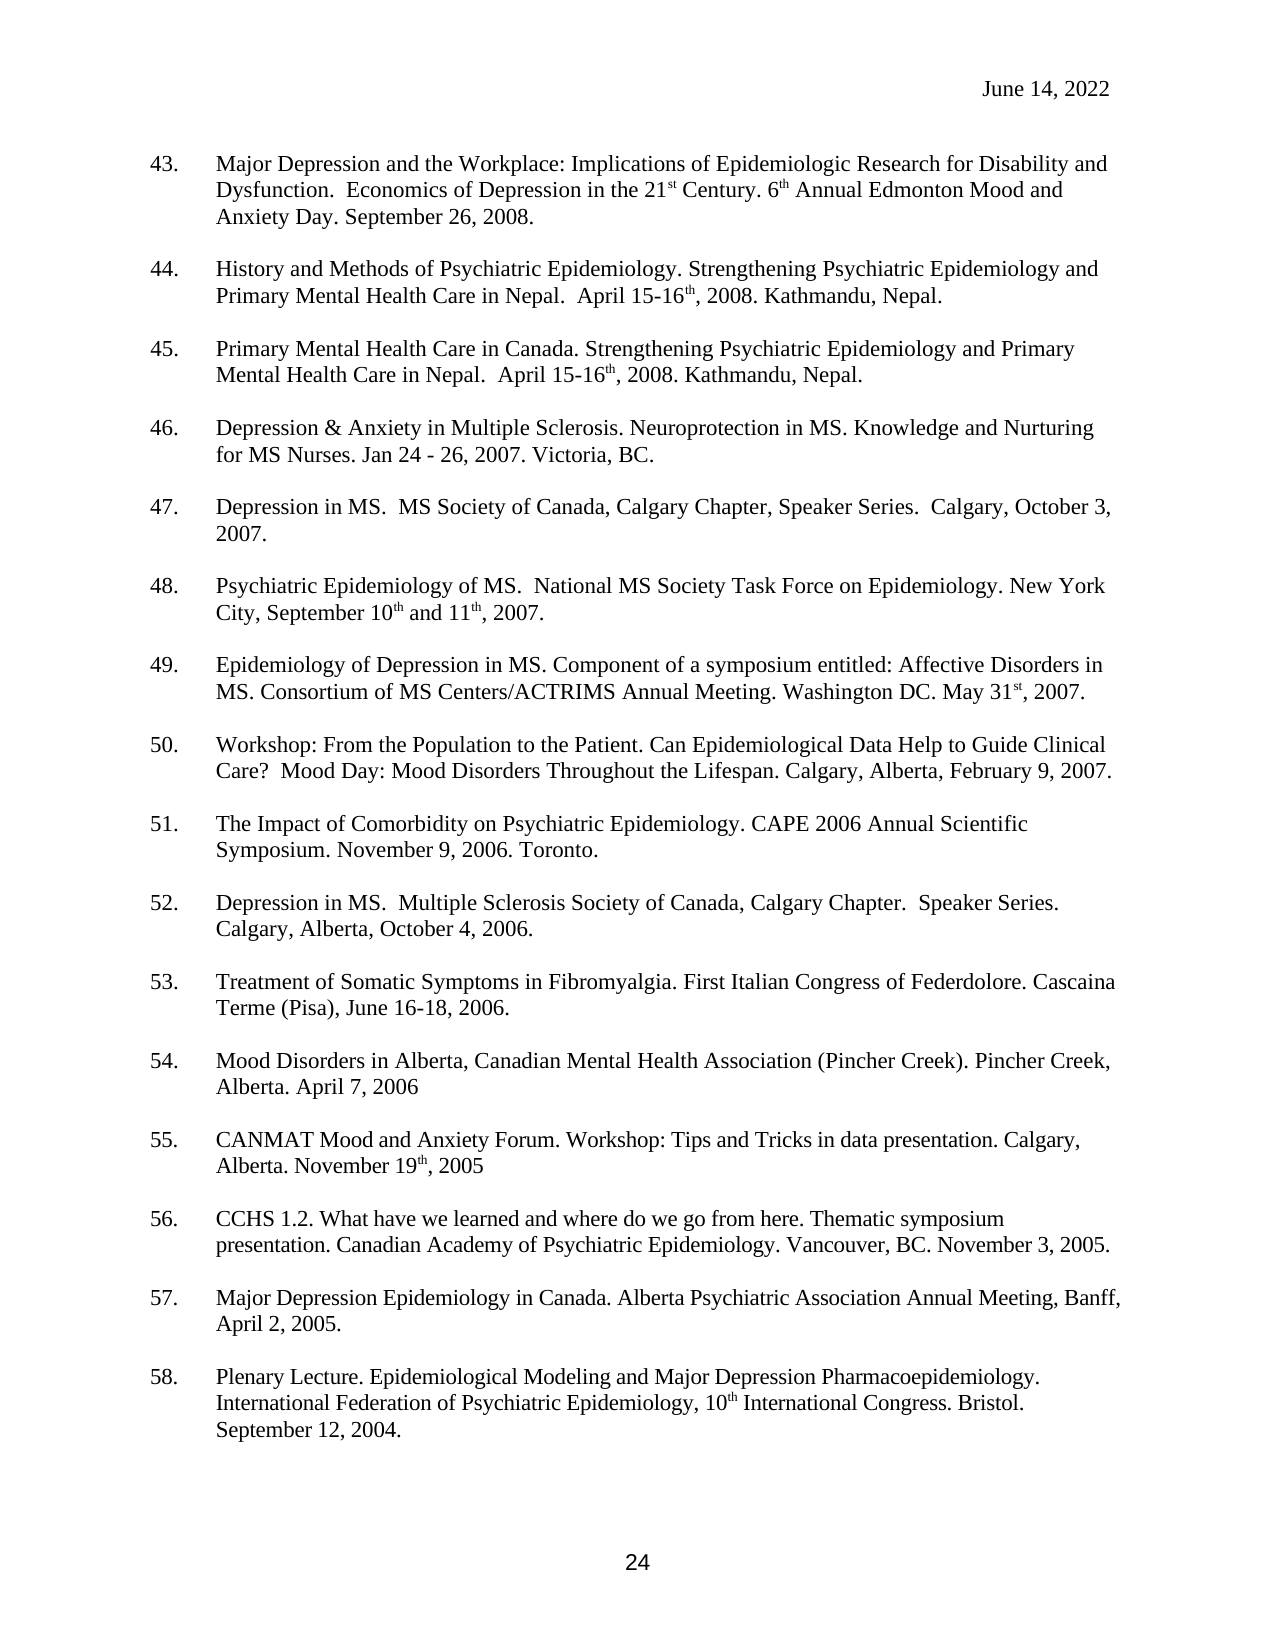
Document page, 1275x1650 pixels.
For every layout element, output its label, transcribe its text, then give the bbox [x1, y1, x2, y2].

list CCHS 1.2. What have we learned and where do we go from here. Thematic symposium presentation. Canadian Academy of Psychiatric Epidemiology. Vancouver, BC. November 3, 2005. [150, 1205, 1125, 1258]
list Primary Mental Health Care in Canada. Strengthening Psychiatric Epidemiology and Primary Mental Health Care in Nepal. April 15-16th, 2008. Kathmandu, Nepal. [150, 335, 1125, 388]
list Major Depression Epidemiology in Canada. Alberta Psychiatric Association Annual Meeting, Banff, April 2, 2005. [150, 1284, 1125, 1337]
list History and Methods of Psychiatric Epidemiology. Strengthening Psychiatric Epidemiology and Primary Mental Health Care in Nepal. April 15-16th, 2008. Kathmandu, Nepal. [150, 255, 1125, 308]
list Epidemiology of Depression in MS. Component of a symposium entitled: Affective Disorders in MS. Consortium of MS Centers/ACTRIMS Annual Meeting. Washington DC. May 31st, 2007. [150, 652, 1125, 704]
list CANMAT Mood and Anxiety Forum. Workshop: Tips and Tricks in data presentation. Calgary, Alberta. November 19th, 2005 [150, 1126, 1125, 1179]
list Plenary Lecture. Epidemiological Modeling and Major Depression Pharmacoepidemiology. International Federation of Psychiatric Epidemiology, 10th International Congress. Bristol. September 12, 2004. [150, 1363, 1125, 1442]
list The Impact of Comorbidity on Psychiatric Epidemiology. CAPE 2006 Annual Scientific Symposium. November 9, 2006. Toronto. [150, 810, 1125, 862]
list Mood Disorders in Alberta, Canadian Mental Health Association (Pincher Creek). Pincher Creek, Alberta. April 7, 2006 [150, 1047, 1125, 1099]
list Treatment of Somatic Symptoms in Fibromyalgia. First Italian Congress of Federdolore. Cascaina Terme (Pisa), June 16-18, 2006. [150, 968, 1125, 1021]
list Major Depression and the Workplace: Implications of Epidemiologic Research for Disability and Dysfunction. Economics of Depression in the 21st Century. 6th Annual Edmonton Mood and Anxiety Day. September 26, 2008. [150, 150, 1125, 229]
list Depression in MS. Multiple Sclerosis Society of Canada, Calgary Chapter. Speaker Series. Calgary, Alberta, October 4, 2006. [150, 889, 1125, 941]
list Workshop: From the Population to the Patient. Can Epidemiological Data Help to Guide Clinical Care? Mood Day: Mood Disorders Throughout the Lifespan. Calgary, Alberta, February 9, 2007. [150, 731, 1125, 783]
list Psychiatric Epidemiology of MS. National MS Society Task Force on Epidemiology. New York City, September 10th and 11th, 2007. [150, 572, 1125, 625]
list Depression in MS. MS Society of Canada, Calgary Chapter, Speaker Series. Calgary, October 3, 2007. [150, 493, 1125, 546]
list Depression & Anxiety in Multiple Sclerosis. Neuroprotection in MS. Knowledge and Nurturing for MS Nurses. Jan 24 - 26, 2007. Victoria, BC. [150, 414, 1125, 467]
